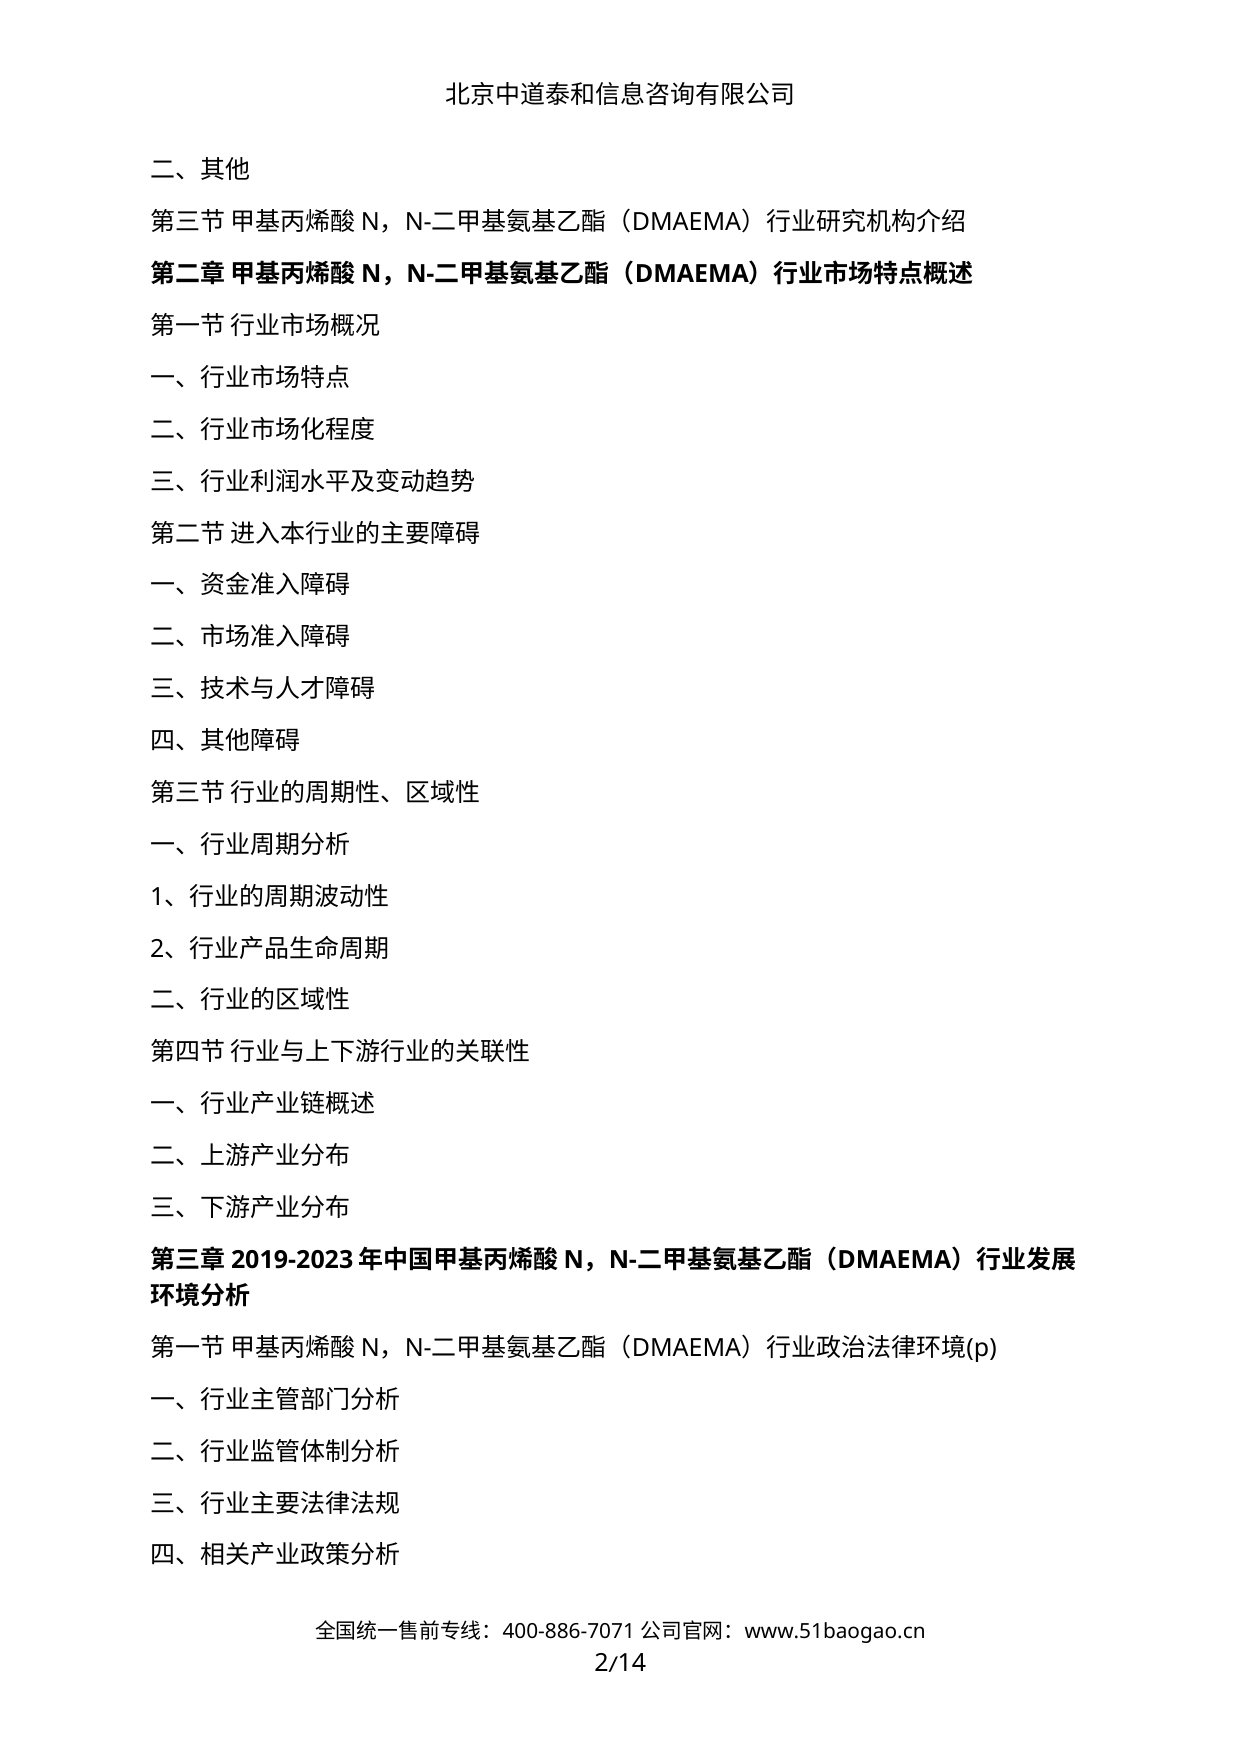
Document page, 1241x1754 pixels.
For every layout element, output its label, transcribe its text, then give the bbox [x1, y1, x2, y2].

text 三、技术与人才障碍 [150, 669, 1090, 705]
text 第四节 行业与上下游行业的关联性 [150, 1032, 1090, 1068]
text 1、行业的周期波动性 [150, 876, 1090, 912]
text 二、市场准入障碍 [150, 617, 1090, 653]
text 二、行业的区域性 [150, 980, 1090, 1016]
text 第一节 行业市场概况 [150, 306, 1090, 342]
text 第二章 甲基丙烯酸N，N-二甲基氨基乙酯（DMAEMA）行业市场特点概述 [150, 254, 1090, 290]
text 第三章 2019-2023年中国甲基丙烯酸N，N-二甲基氨基乙酯（DMAEMA）行业发展环境分析 [150, 1239, 1090, 1312]
text 一、行业周期分析 [150, 824, 1090, 861]
text 四、其他障碍 [150, 721, 1090, 757]
text 第二节 进入本行业的主要障碍 [150, 513, 1090, 549]
text 二、上游产业分布 [150, 1136, 1090, 1172]
text 第三节 甲基丙烯酸N，N-二甲基氨基乙酯（DMAEMA）行业研究机构介绍 [150, 202, 1090, 238]
text 第三节 行业的周期性、区域性 [150, 772, 1090, 809]
text 二、行业监管体制分析 [150, 1431, 1090, 1467]
text 二、行业市场化程度 [150, 409, 1090, 446]
text 二、其他 [150, 150, 1090, 186]
text 一、资金准入障碍 [150, 565, 1090, 601]
text 一、行业市场特点 [150, 357, 1090, 394]
text 一、行业产业链概述 [150, 1084, 1090, 1120]
text 2、行业产品生命周期 [150, 928, 1090, 964]
text 三、行业主要法律法规 [150, 1483, 1090, 1519]
text 四、相关产业政策分析 [150, 1535, 1090, 1571]
text 三、行业利润水平及变动趋势 [150, 461, 1090, 497]
text 一、行业主管部门分析 [150, 1379, 1090, 1416]
text 第一节 甲基丙烯酸N，N-二甲基氨基乙酯（DMAEMA）行业政治法律环境(p) [150, 1327, 1090, 1364]
text 三、下游产业分布 [150, 1187, 1090, 1224]
